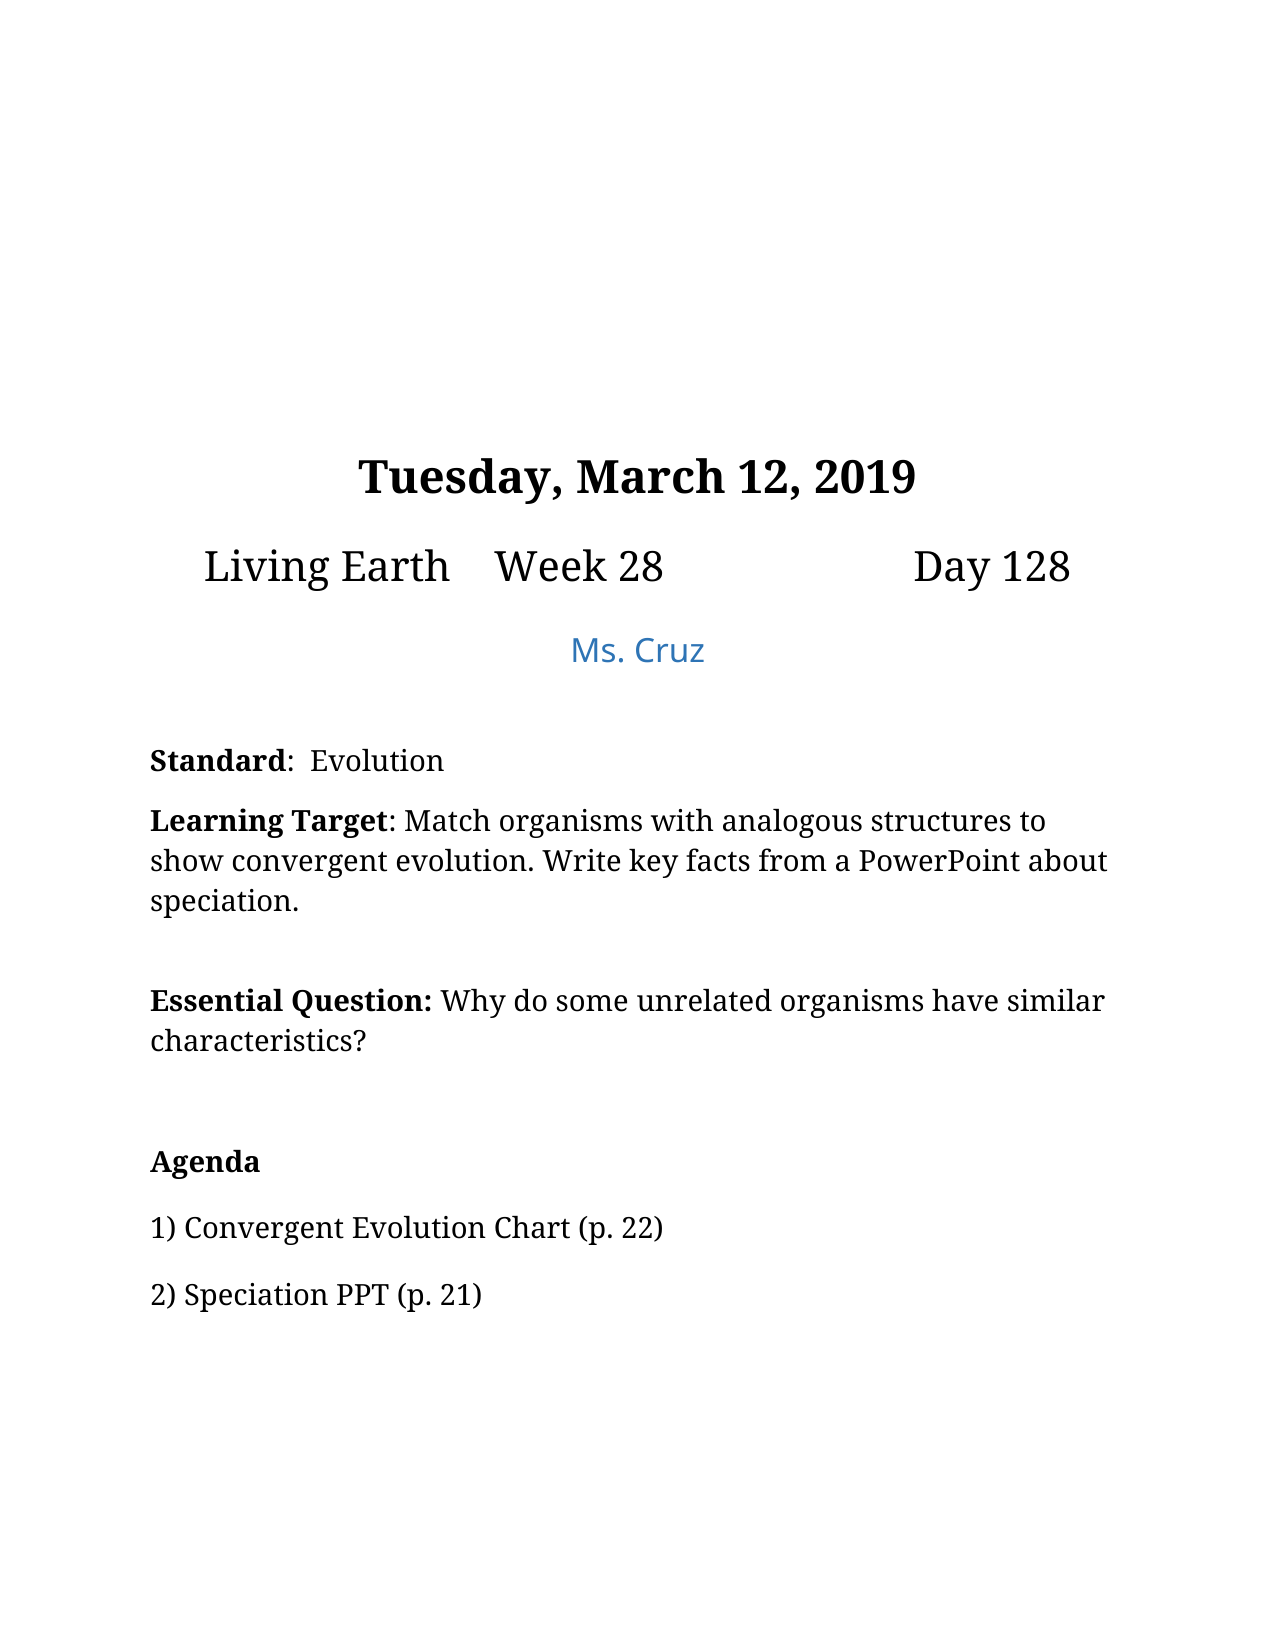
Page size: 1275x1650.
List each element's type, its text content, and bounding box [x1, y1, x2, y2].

text 1) Convergent Evolution Chart (p. 22) [150, 1207, 1125, 1247]
text Learning Target: Match organisms with analogous structures to show convergent evolution. Write key facts from a PowerPoint about speciation. [150, 801, 1125, 919]
text Tuesday, March 12, 2019 [150, 444, 1125, 507]
text Essential Question: Why do some unrelated organisms have similar characteristics? [150, 980, 1125, 1059]
text Standard: Evolution [150, 740, 1125, 780]
subtitle Ms. Cruz [150, 627, 1125, 673]
text Living Earth Week 28 Day 128 [150, 537, 1125, 594]
text Agenda [150, 1141, 1125, 1181]
text 2) Speciation PPT (p. 21) [150, 1274, 1125, 1313]
